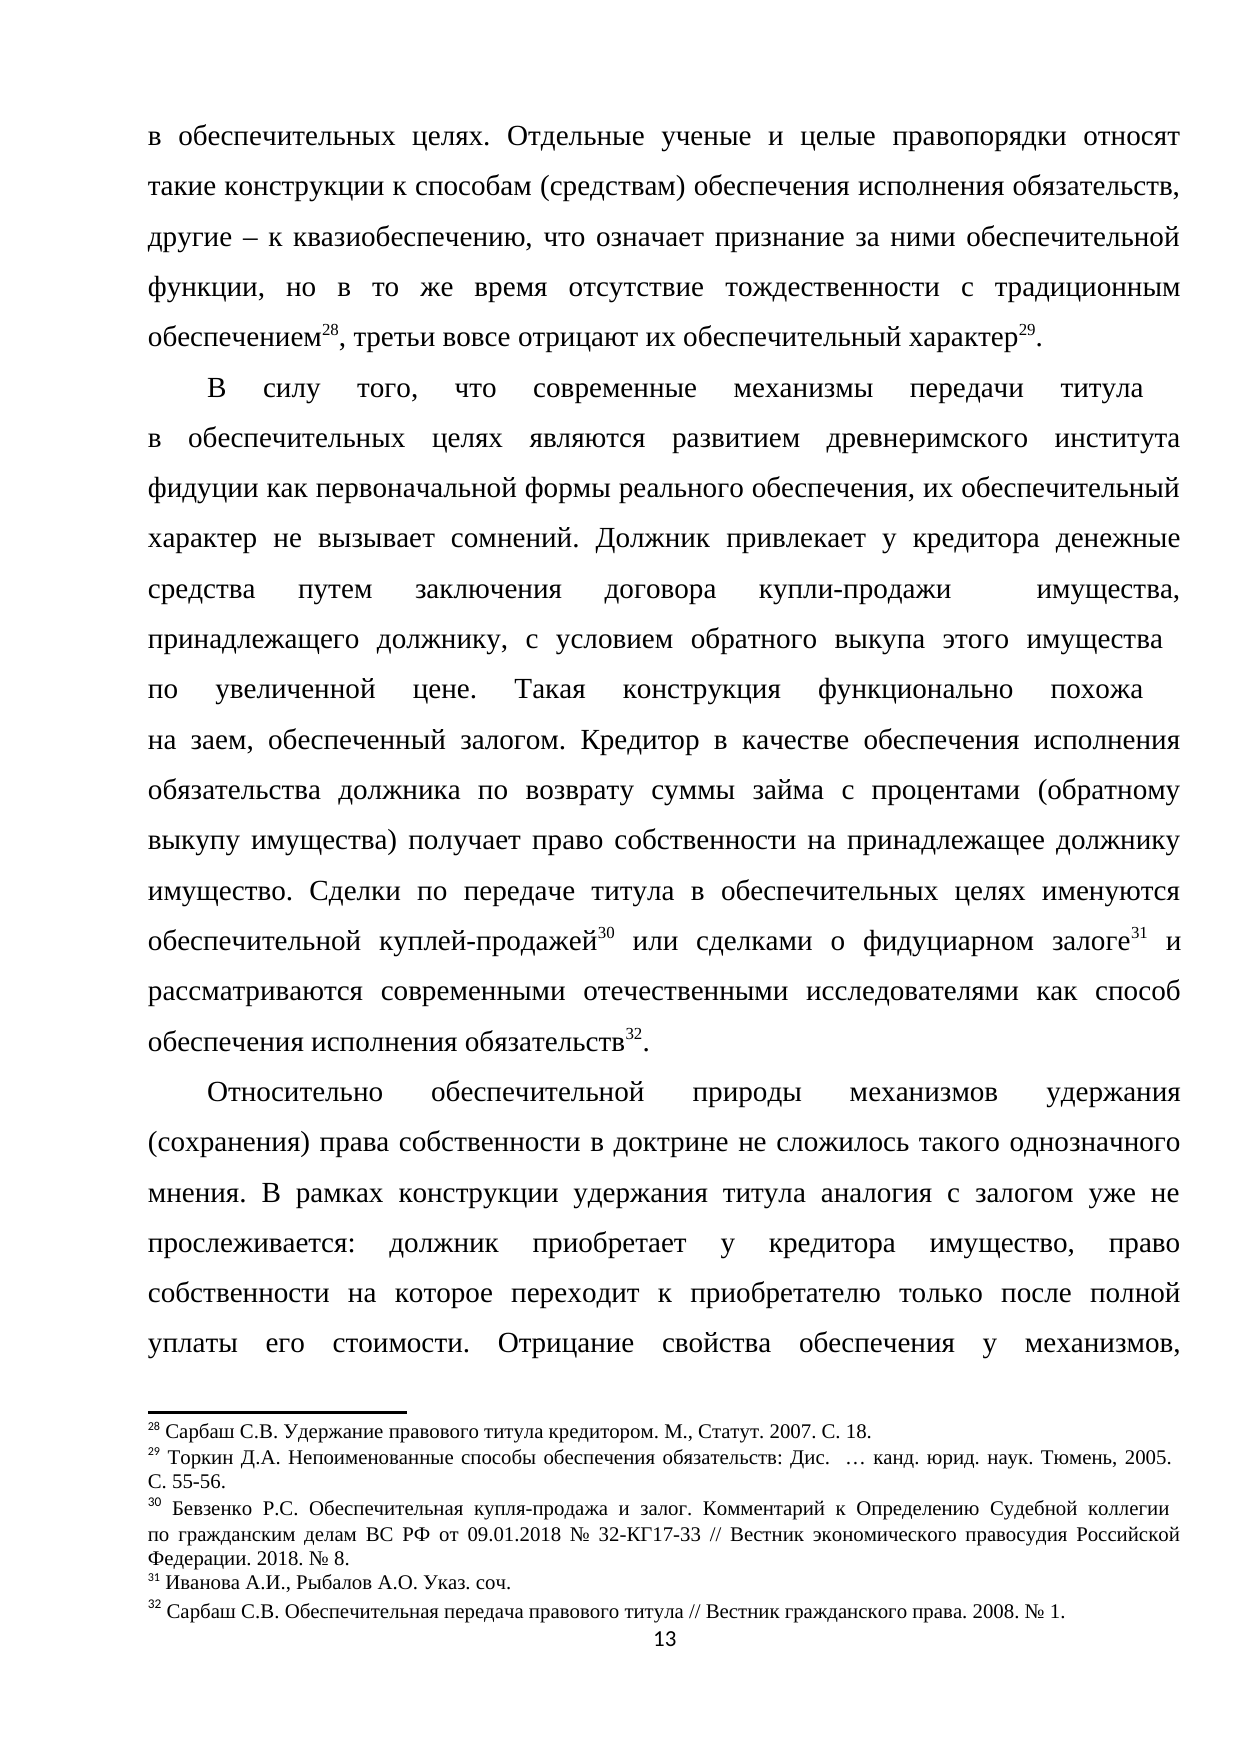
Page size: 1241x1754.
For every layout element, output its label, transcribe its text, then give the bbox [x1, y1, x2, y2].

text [148, 118, 1181, 353]
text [148, 1074, 1181, 1359]
text В силу того, что современные механизмы передачи титула в обеспечительных целях являются развитием древнеримского института фидуции как первоначальной формы реального обеспечения, их обеспечительный характер не вызывает сомнений. Должник привлекает у кредитора денежные средства путем заключения договора купли-продажи имущества, принадлежащего должнику, с условием обратного выкупа этого имущества по увеличенной цене. Такая конструкция функционально похожа на заем, обеспеченный залогом. Кредитор в качестве обеспечения исполнения обязательства должника по возврату суммы займа с процентами (обратному выкупу имущества) получает право собственности на принадлежащее должнику имущество. Сделки по передаче титула в обеспечительных целях именуются обеспечительной куплей-продажей или сделками о фидуциарном залоге и рассматриваются современными отечественными исследователями как способ обеспечения исполнения обязательств. [148, 370, 1181, 1057]
